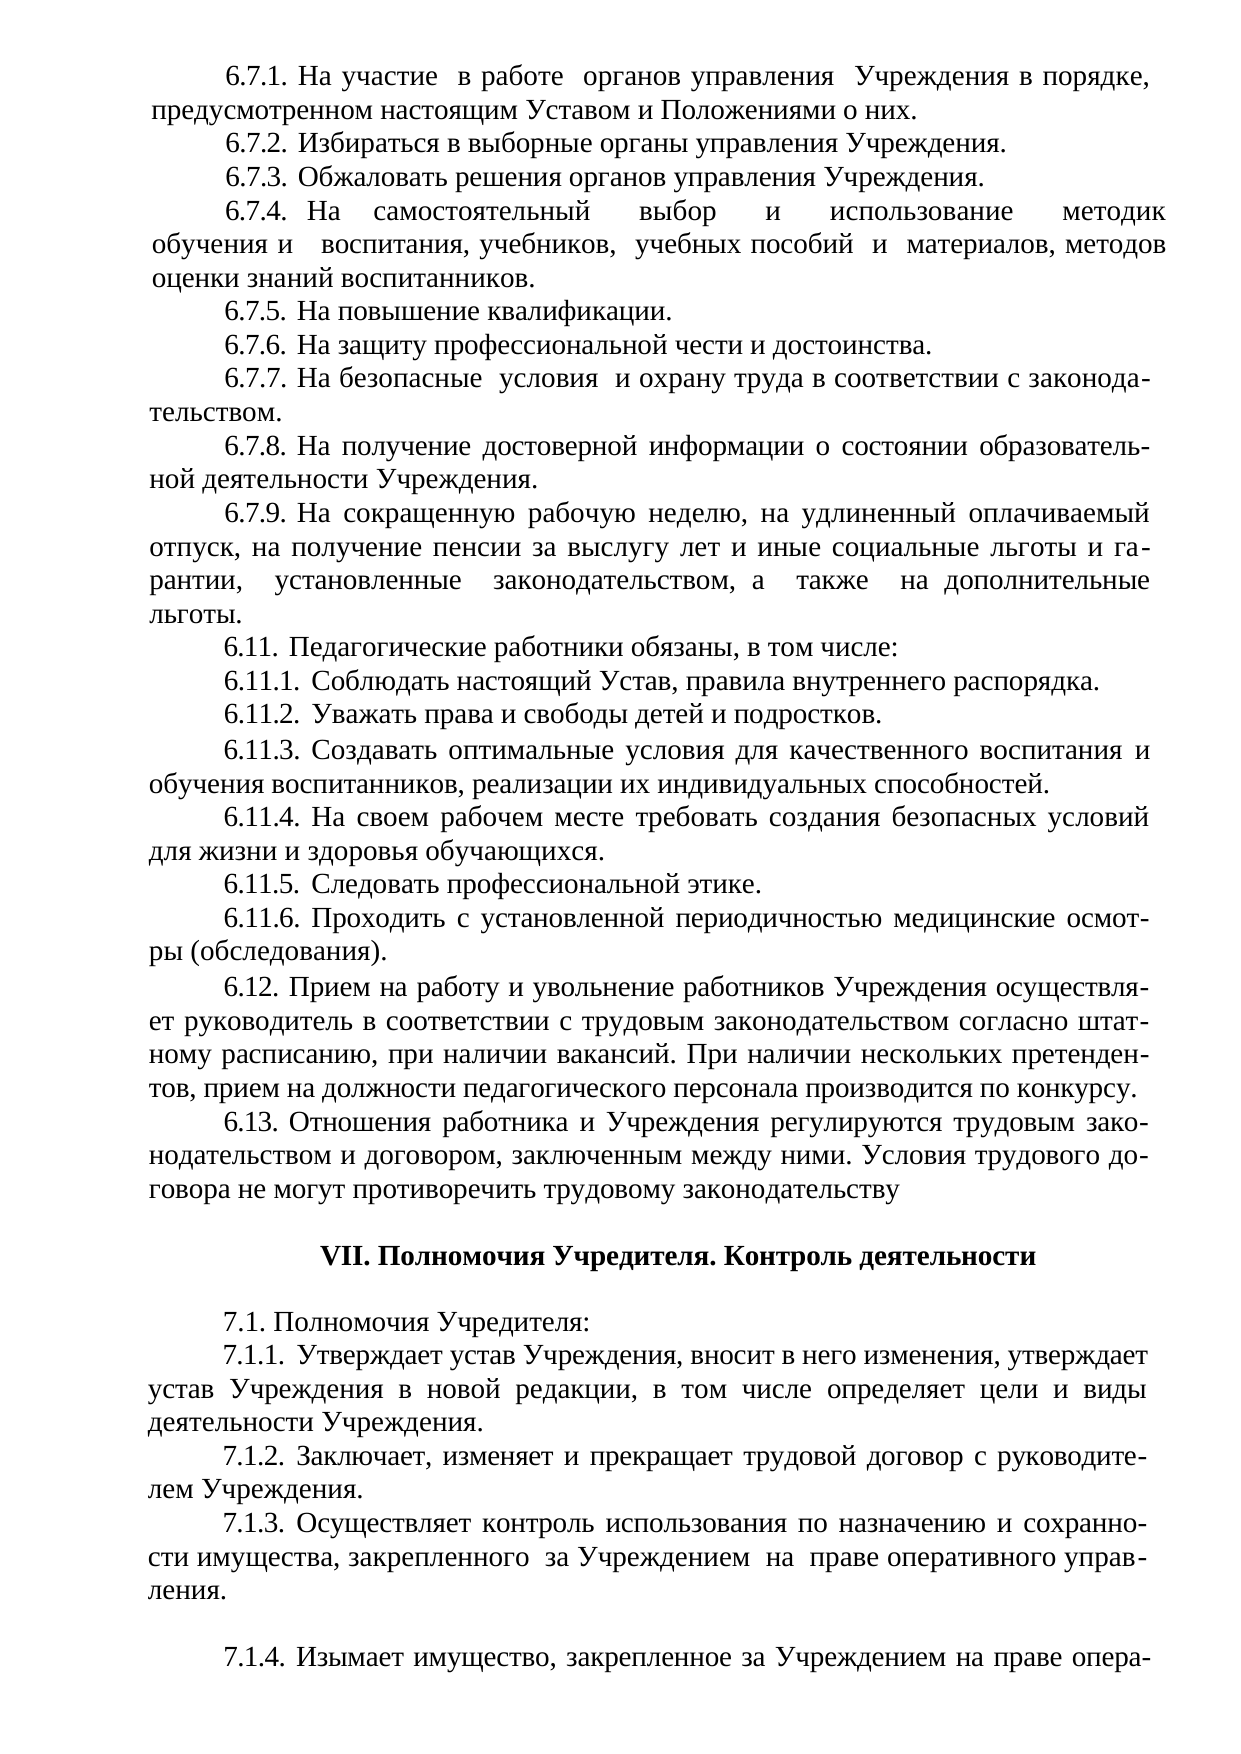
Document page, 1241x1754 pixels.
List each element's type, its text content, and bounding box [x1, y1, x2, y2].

list Утверждает устав Учреждения, вносит в него изменения, утверждает устав Учреждения в новой редакции, в том числе определяет цели и виды деятельности Учреждения. [148, 1338, 1148, 1438]
list На безопасные условия и охрану труда в соответствии с законодательством. [149, 361, 1151, 428]
list На получение достоверной информации о состоянии образовательной деятельности Учреждения. [149, 428, 1150, 496]
text 7.1. Полномочия Учредителя: [223, 1304, 1152, 1338]
list Создавать оптимальные условия для качественного воспитания и обучения воспитанников, реализации их индивидуальных способностей. [149, 733, 1150, 800]
text 6.7.4. На самостоятельный выбор и использование методик обучения и воспитания, учебников, учебных пособий и материалов, методов оценки знаний воспитанников. [152, 193, 1167, 294]
list На своем рабочем месте требовать создания безопасных условий для жизни и здоровья обучающихся. [149, 800, 1150, 867]
list На участие в работе органов управления Учреждения в порядке, предусмотренном настоящим Уставом и Положениями о них. [151, 59, 1152, 126]
list Отношения работника и Учреждения регулируются трудовым законодательством и договором, заключенным между ними. Условия трудового договора не могут противоречить трудовому законодательству [149, 1104, 1148, 1205]
text VII. Полномочия Учредителя. Контроль деятельности [320, 1238, 1152, 1272]
list Обжаловать решения органов управления Учреждения. [225, 160, 1152, 193]
list На сокращенную рабочую неделю, на удлиненный оплачиваемый отпуск, на получение пенсии за выслугу лет и иные социальные льготы и гарантии, установленные законодательством, а также на дополнительные льготы. [149, 496, 1151, 630]
text 6.11. Педагогические работники обязаны, в том числе: [223, 630, 1152, 663]
list На повышение квалификации. [224, 294, 1152, 327]
list На защиту профессиональной чести и достоинства. [224, 327, 1152, 361]
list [149, 1639, 1151, 1673]
list Следовать профессиональной этике. [223, 867, 1152, 901]
list Заключает, изменяет и прекращает трудовой договор с руководителем Учреждения. [148, 1438, 1147, 1506]
list Уважать права и свободы детей и подростков. [224, 697, 1152, 730]
list Прием на работу и увольнение работников Учреждения осуществляет руководитель в соответствии с трудовым законодательством согласно штатному расписанию, при наличии вакансий. При наличии нескольких претендентов, прием на должности педагогического персонала производится по конкурсу. [149, 970, 1149, 1104]
list Проходить с установленной периодичностью медицинские осмотры (обследования). [149, 901, 1149, 968]
list Соблюдать настоящий Устав, правила внутреннего распорядка. [224, 663, 1152, 697]
list Осуществляет контроль использования по назначению и сохранности имущества, закрепленного за Учреждением на праве оперативного управления. [148, 1506, 1147, 1606]
list Избираться в выборные органы управления Учреждения. [225, 126, 1152, 160]
